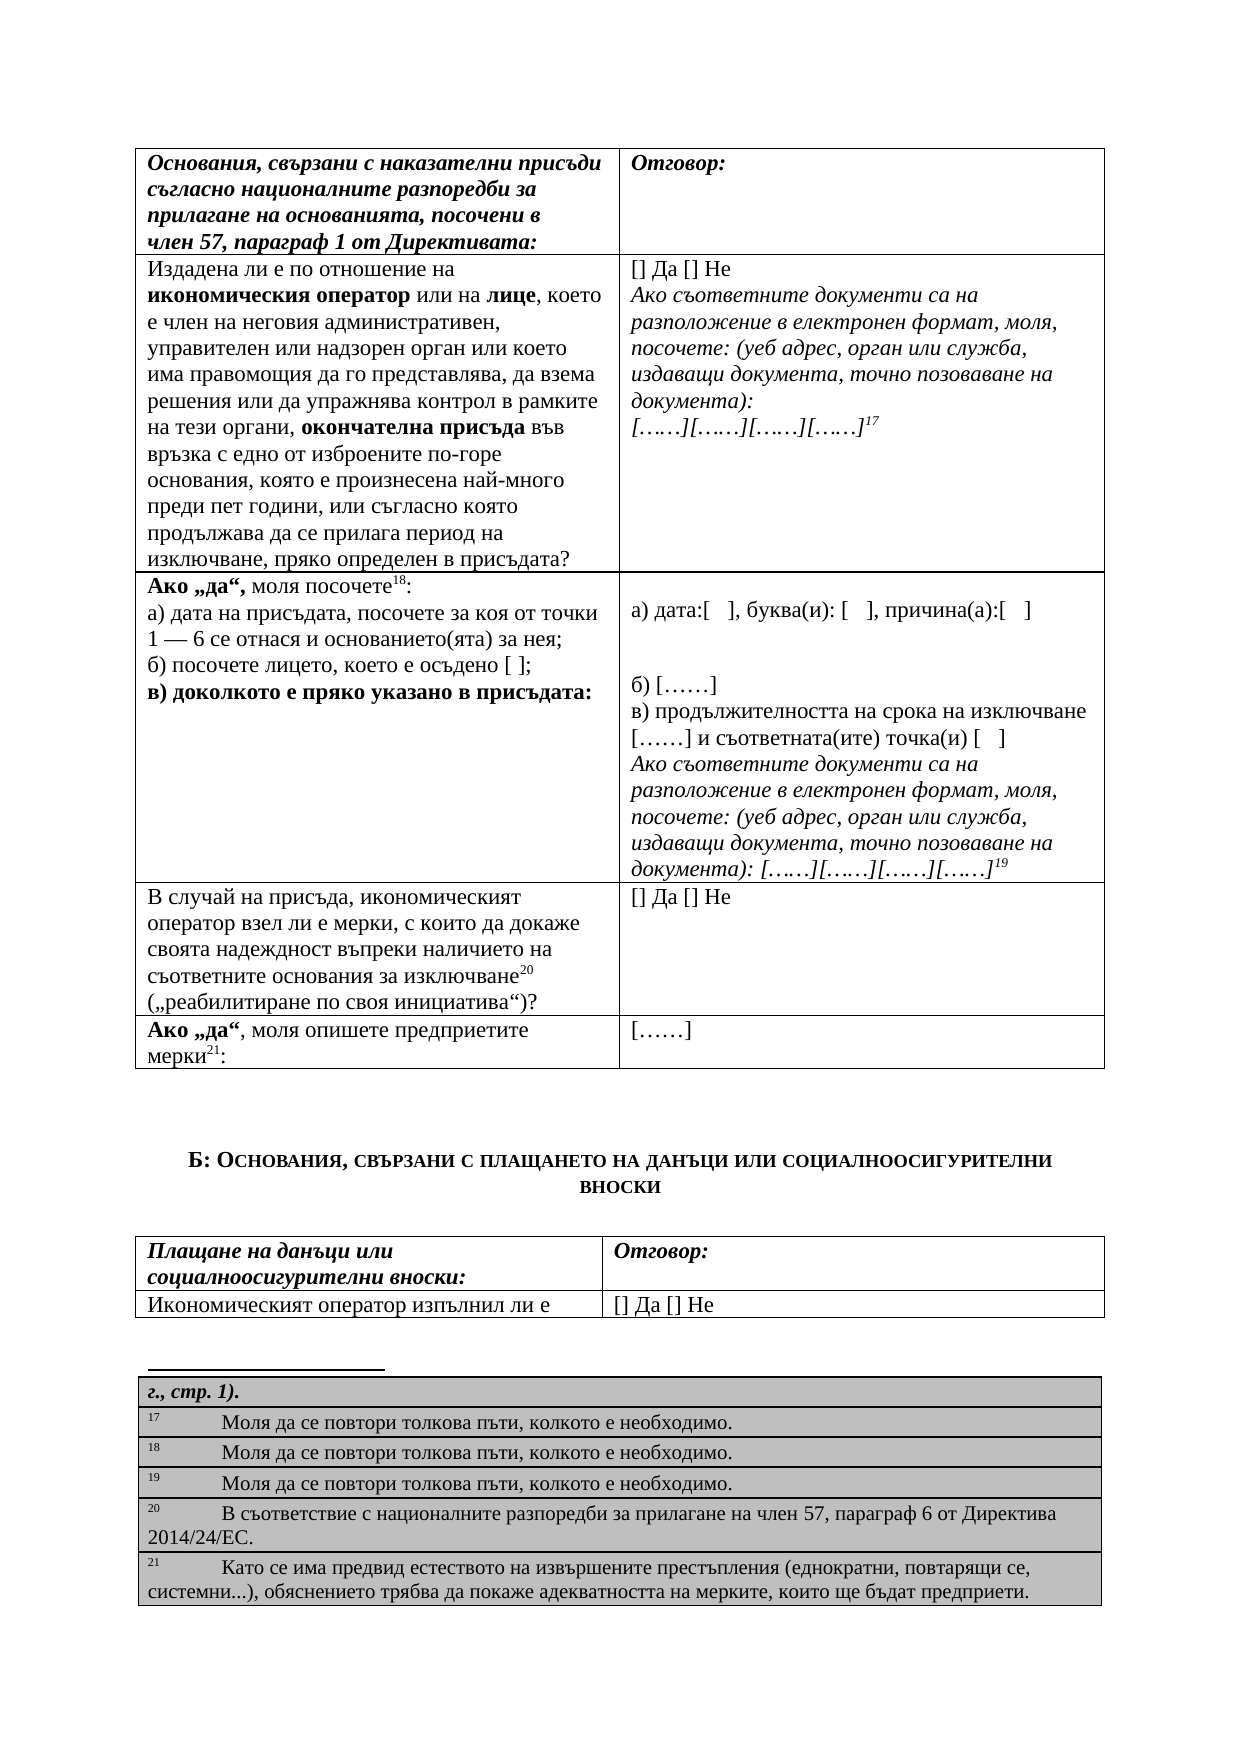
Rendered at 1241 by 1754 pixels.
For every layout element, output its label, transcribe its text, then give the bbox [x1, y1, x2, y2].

table_header Отговор: [620, 149, 1104, 254]
table_cell [……] [620, 1016, 1104, 1068]
text Б: Основания, свързани с плащането на данъци или социалноосигурителни вноски [148, 1146, 1093, 1198]
table_cell Издадена ли е по отношение на икономическия оператор или на лице, което е член на неговия административен, управителен или надзорен орган или което има правомощия да го представлява, да взема решения или да упражнява контрол в рамките на тези органи, окончателна присъда във връзка с едно от изброените по-горе основания, която е произнесена най-много преди пет години, или съгласно която продължава да се прилага период на изключване, пряко определен в присъдата? [136, 255, 619, 571]
table_cell Ако „да“, моля опишете предприетите мерки: [136, 1016, 619, 1068]
table_cell Ако „да“, моля посочете: а) дата на присъдата, посочете за коя от точки 1 — 6 се отнася и основанието(ята) за нея; б) посочете лицето, което е осъдено [ ]; в) доколкото е пряко указано в присъдата: [136, 573, 619, 882]
table_cell [] Да [] Не Ако съответните документи са на разположение в електронен формат, моля, посочете: (уеб адрес, орган или служба, издаващи документа, точно позоваване на документа): [……][……][……][……] [620, 255, 1104, 571]
table_header Основания, свързани с наказателни присъди съгласно националните разпоредби за прилагане на основанията, посочени в член 57, параграф 1 от Директивата: [136, 149, 619, 254]
table_cell [] Да [] Не [620, 883, 1104, 1014]
table_cell В случай на присъда, икономическият оператор взел ли е мерки, с които да докаже своята надеждност въпреки наличието на съответните основания за изключване („реабилитиране по своя инициатива“)? [136, 883, 619, 1014]
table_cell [136, 1291, 602, 1317]
table_header Отговор: [603, 1237, 1104, 1290]
table_cell [] Да [] Не [603, 1291, 1104, 1317]
table_header Плащане на данъци или социалноосигурителни вноски: [136, 1237, 602, 1290]
table_cell a) дата:[ ], буква(и): [ ], причина(а):[ ] б) [……] в) продължителността на срока на изключване [……] и съответната(ите) точка(и) [ ] Ако съответните документи са на разположение в електронен формат, моля, посочете: (уеб адрес, орган или служба, издаващи документа, точно позоваване на документа): [……][……][……][……] [620, 573, 1104, 882]
